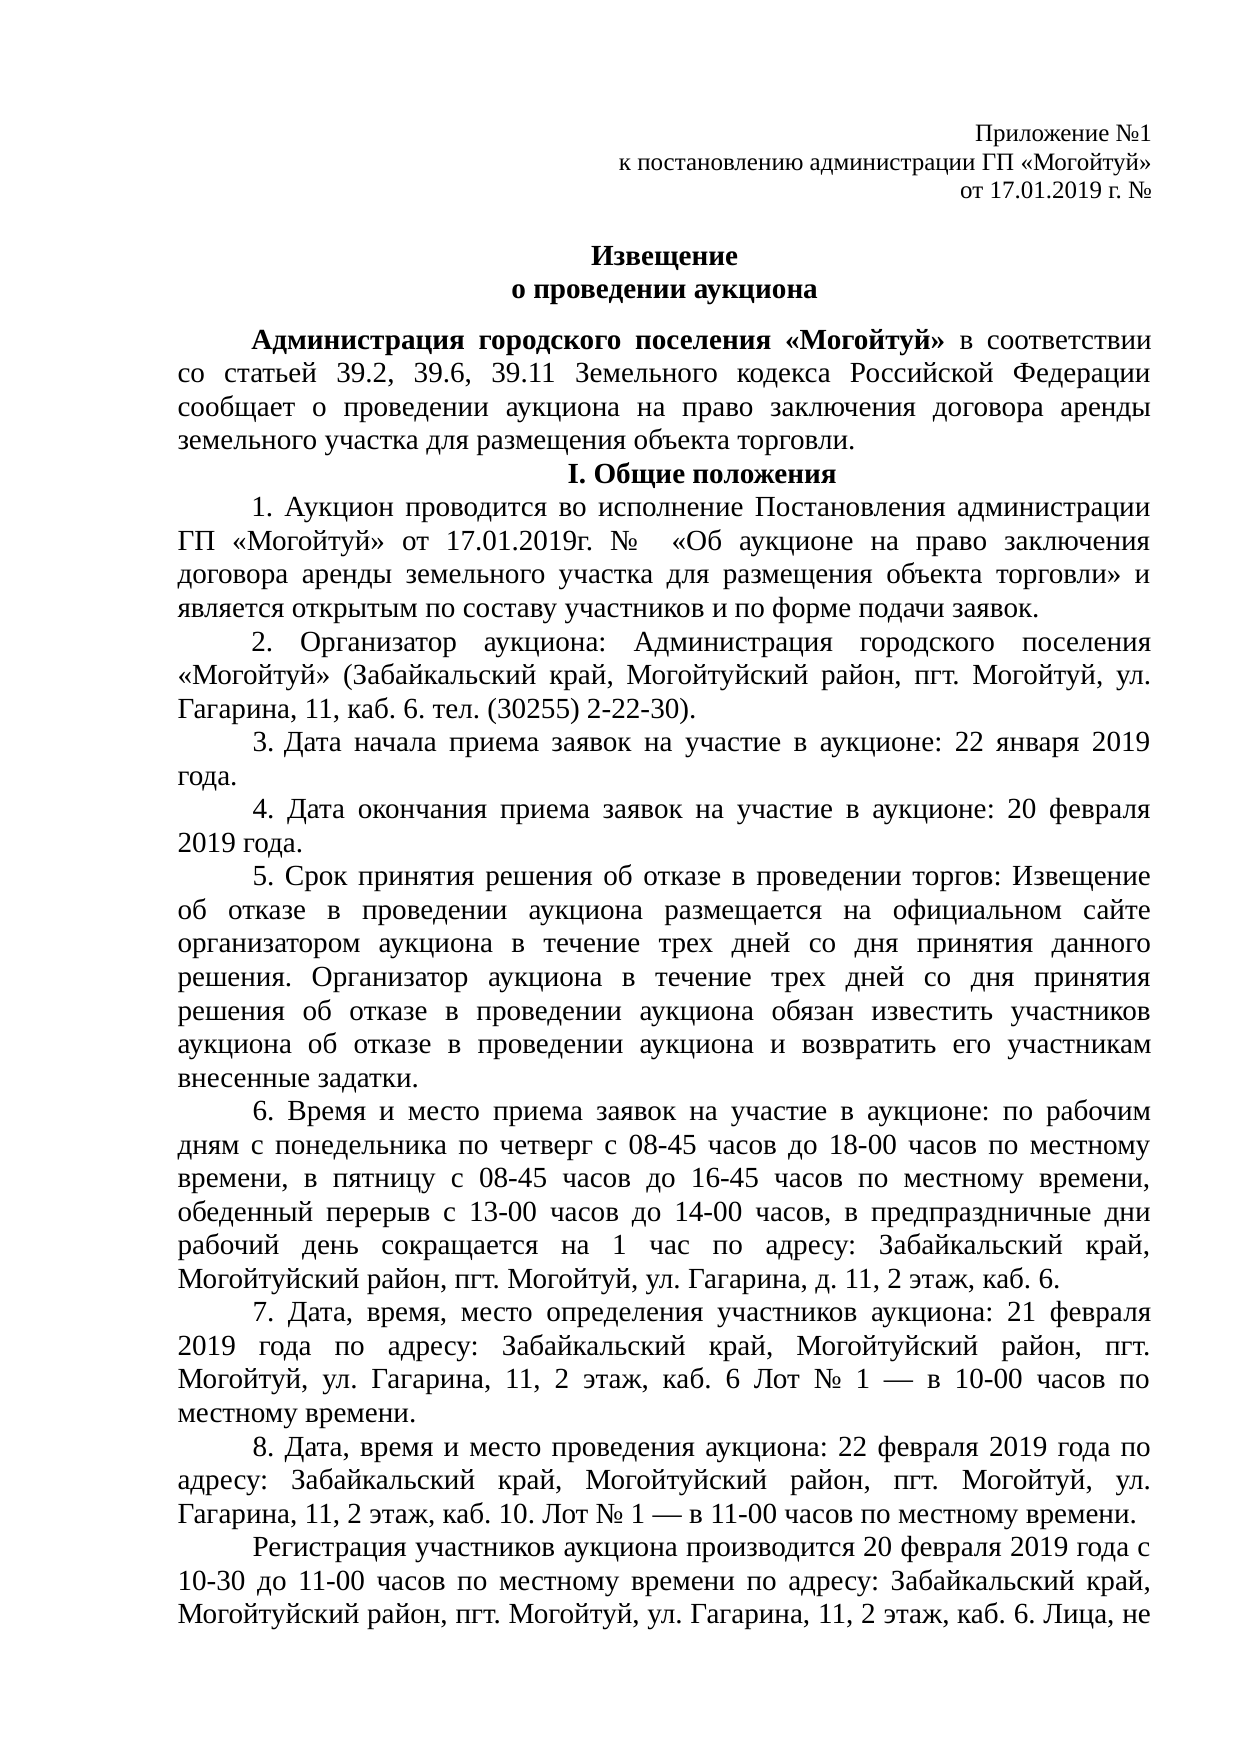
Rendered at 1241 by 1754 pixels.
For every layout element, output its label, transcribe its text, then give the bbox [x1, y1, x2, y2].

text Администрация городского поселения «Могойтуй» в соответствии со статьей 39.2, 39.6, 39.11 Земельного кодекса Российской Федерации сообщает о проведении аукциона на право заключения договора аренды земельного участка для размещения объекта торговли. [177, 322, 1152, 456]
text 1. Аукцион проводится во исполнение Постановления администрации ГП «Могойтуй» от 17.01.2019г. № «Об аукционе на право заключения договора аренды земельного участка для размещения объекта торговли» и является открытым по составу участников и по форме подачи заявок. [177, 489, 1152, 624]
text 5. Срок принятия решения об отказе в проведении торгов: Извещение об отказе в проведении аукциона размещается на официальном сайте организатором аукциона в течение трех дней со дня принятия данного решения. Организатор аукциона в течение трех дней со дня принятия решения об отказе в проведении аукциона обязан известить участников аукциона об отказе в проведении аукциона и возвратить его участникам внесенные задатки. [177, 858, 1152, 1093]
text о проведении аукциона [177, 271, 1152, 305]
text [177, 1529, 1152, 1630]
text к постановлению администрации ГП «Могойтуй» [590, 147, 1152, 176]
text I. Общие положения [177, 456, 1152, 489]
text 2. Организатор аукциона: Администрация городского поселения «Могойтуй» (Забайкальский край, Могойтуйский район, пгт. Могойтуй, ул. Гагарина, 11, каб. 6. тел. (30255) 2-22-30). [177, 624, 1152, 724]
text Приложение №1 [177, 118, 1152, 147]
text 3. Дата начала приема заявок на участие в аукционе: 22 января 2019 года. [177, 724, 1152, 791]
text 7. Дата, время, место определения участников аукциона: 21 февраля 2019 года по адресу: Забайкальский край, Могойтуйский район, пгт. Могойтуй, ул. Гагарина, 11, 2 этаж, каб. 6 Лот № 1 — в 10-00 часов по местному времени. [177, 1294, 1152, 1429]
text от 17.01.2019 г. № [177, 176, 1152, 204]
text 4. Дата окончания приема заявок на участие в аукционе: 20 февраля 2019 года. [177, 791, 1152, 858]
text 8. Дата, время и место проведения аукциона: 22 февраля 2019 года по адресу: Забайкальский край, Могойтуйский район, пгт. Могойтуй, ул. Гагарина, 11, 2 этаж, каб. 10. Лот № 1 — в 11-00 часов по местному времени. [177, 1429, 1152, 1529]
text Извещение [177, 238, 1152, 271]
text 6. Время и место приема заявок на участие в аукционе: по рабочим дням с понедельника по четверг с 08-45 часов до 18-00 часов по местному времени, в пятницу с 08-45 часов до 16-45 часов по местному времени, обеденный перерыв с 13-00 часов до 14-00 часов, в предпраздничные дни рабочий день сокращается на 1 час по адресу: Забайкальский край, Могойтуйский район, пгт. Могойтуй, ул. Гагарина, д. 11, 2 этаж, каб. 6. [177, 1093, 1152, 1294]
